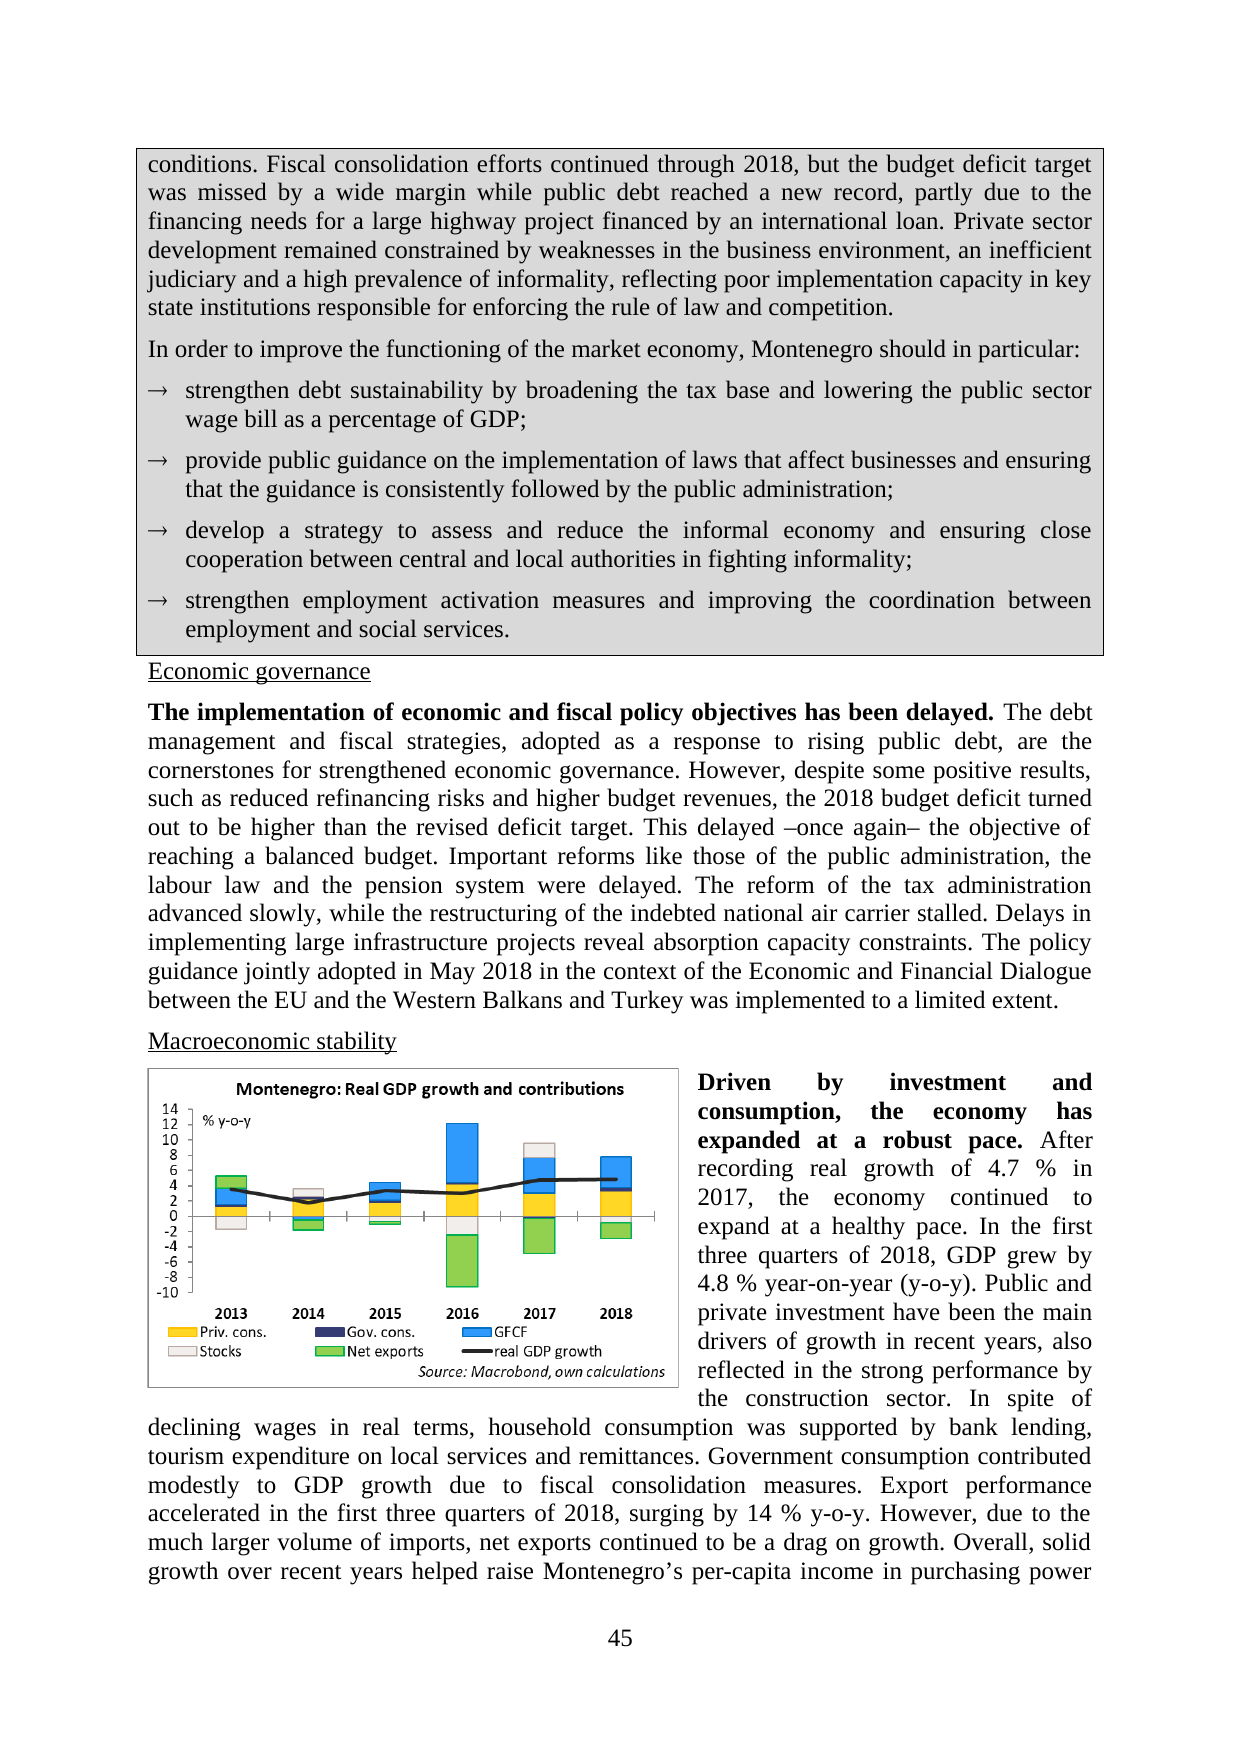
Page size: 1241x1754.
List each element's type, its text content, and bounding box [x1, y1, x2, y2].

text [148, 1067, 1093, 1585]
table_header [137, 149, 1103, 655]
picture [147, 1068, 679, 1388]
text Economic governance [148, 656, 1093, 685]
text Macroeconomic stability [148, 1026, 1093, 1055]
text The implementation of economic and fiscal policy objectives has been delayed. The debt management and fiscal strategies, adopted as a response to rising public debt, are the cornerstones for strengthened economic governance. However, despite some positive results, such as reduced refinancing risks and higher budget revenues, the 2018 budget deficit turned out to be higher than the revised deficit target. This delayed –once again– the objective of reaching a balanced budget. Important reforms like those of the public administration, the labour law and the pension system were delayed. The reform of the tax administration advanced slowly, while the restructuring of the indebted national air carrier stalled. Delays in implementing large infrastructure projects reveal absorption capacity constraints. The policy guidance jointly adopted in May 2018 in the context of the Economic and Financial Dialogue between the EU and the Western Balkans and Turkey was implemented to a limited extent. [148, 697, 1093, 1013]
